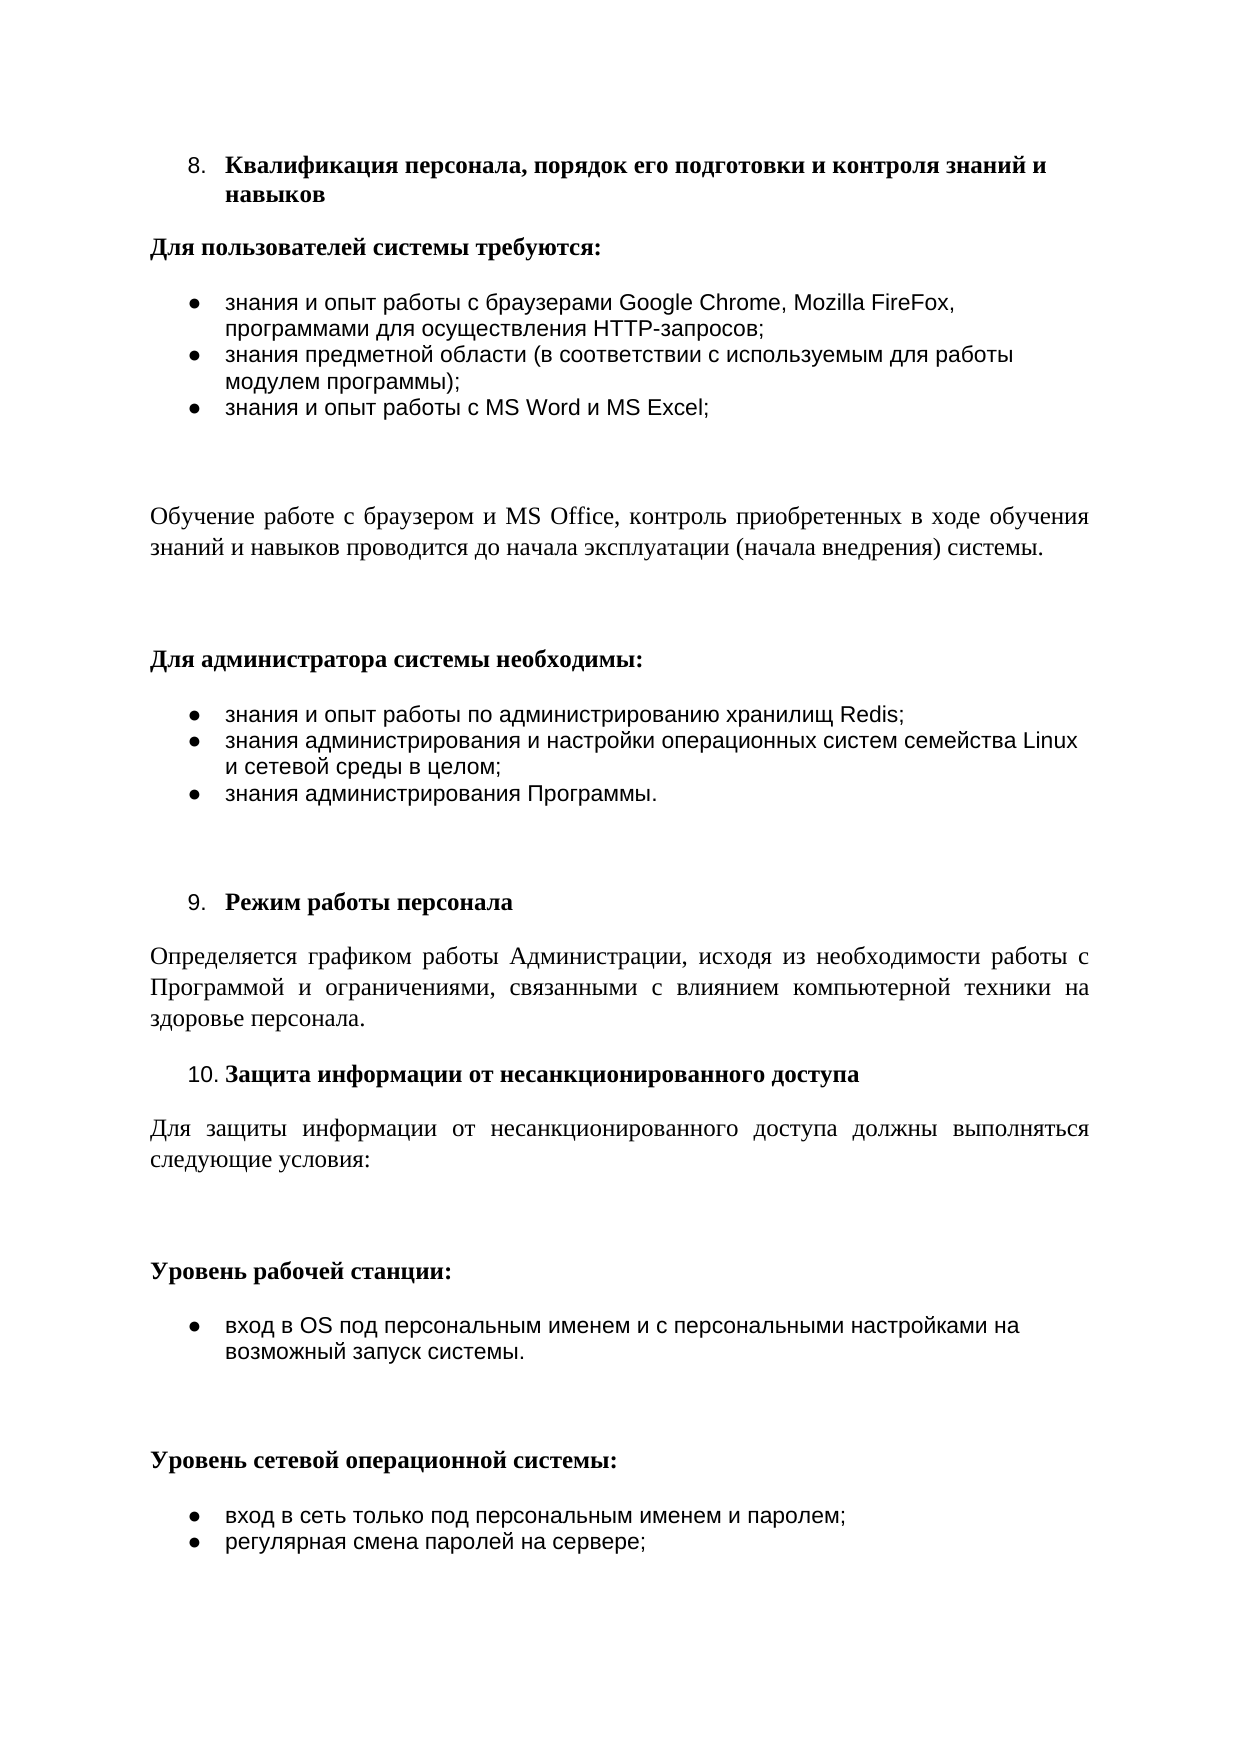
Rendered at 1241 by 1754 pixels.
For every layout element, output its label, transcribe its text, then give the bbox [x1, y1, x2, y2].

text Определяется графиком работы Администрации, исходя из необходимости работы с Программой и ограничениями, связанными с влиянием компьютерной техники на здоровье персонала. [150, 941, 1090, 1032]
list Квалификация персонала, порядок его подготовки и контроля знаний и навыков [187, 150, 1090, 207]
text Уровень рабочей станции: [150, 1256, 1090, 1284]
text Для администратора системы необходимы: [150, 644, 1090, 673]
text Уровень сетевой операционной системы: [150, 1446, 1090, 1474]
list Защита информации от несанкционированного доступа [187, 1059, 1090, 1088]
text Обучение работе с браузером и MS Office, контроль приобретенных в ходе обучения знаний и навыков проводится до начала эксплуатации (начала внедрения) системы. [150, 501, 1090, 561]
text Для пользователей системы требуются: [150, 232, 1090, 261]
text Для защиты информации от несанкционированного доступа должны выполняться следующие условия: [150, 1113, 1090, 1172]
list регулярная смена паролей на сервере; [187, 1528, 1090, 1554]
list знания администрирования и настройки операционных систем семейства Linux и сетевой среды в целом; [187, 727, 1090, 779]
list знания и опыт работы с MS Word и MS Excel; [187, 394, 1090, 420]
list Режим работы персонала [187, 887, 1090, 916]
list вход в сеть только под персональным именем и паролем; [187, 1502, 1090, 1528]
list знания предметной области (в соответствии с используемым для работы модулем программы); [187, 341, 1090, 394]
list вход в OS под персональным именем и с персональными настройками на возможный запуск системы. [187, 1312, 1090, 1364]
list знания и опыт работы с браузерами Google Chrome, Mozilla FireFox, программами для осуществления HTTP-запросов; [187, 288, 1090, 341]
list знания и опыт работы по администрированию хранилищ Redis; [187, 701, 1090, 727]
list знания администрирования Программы. [187, 779, 1090, 806]
